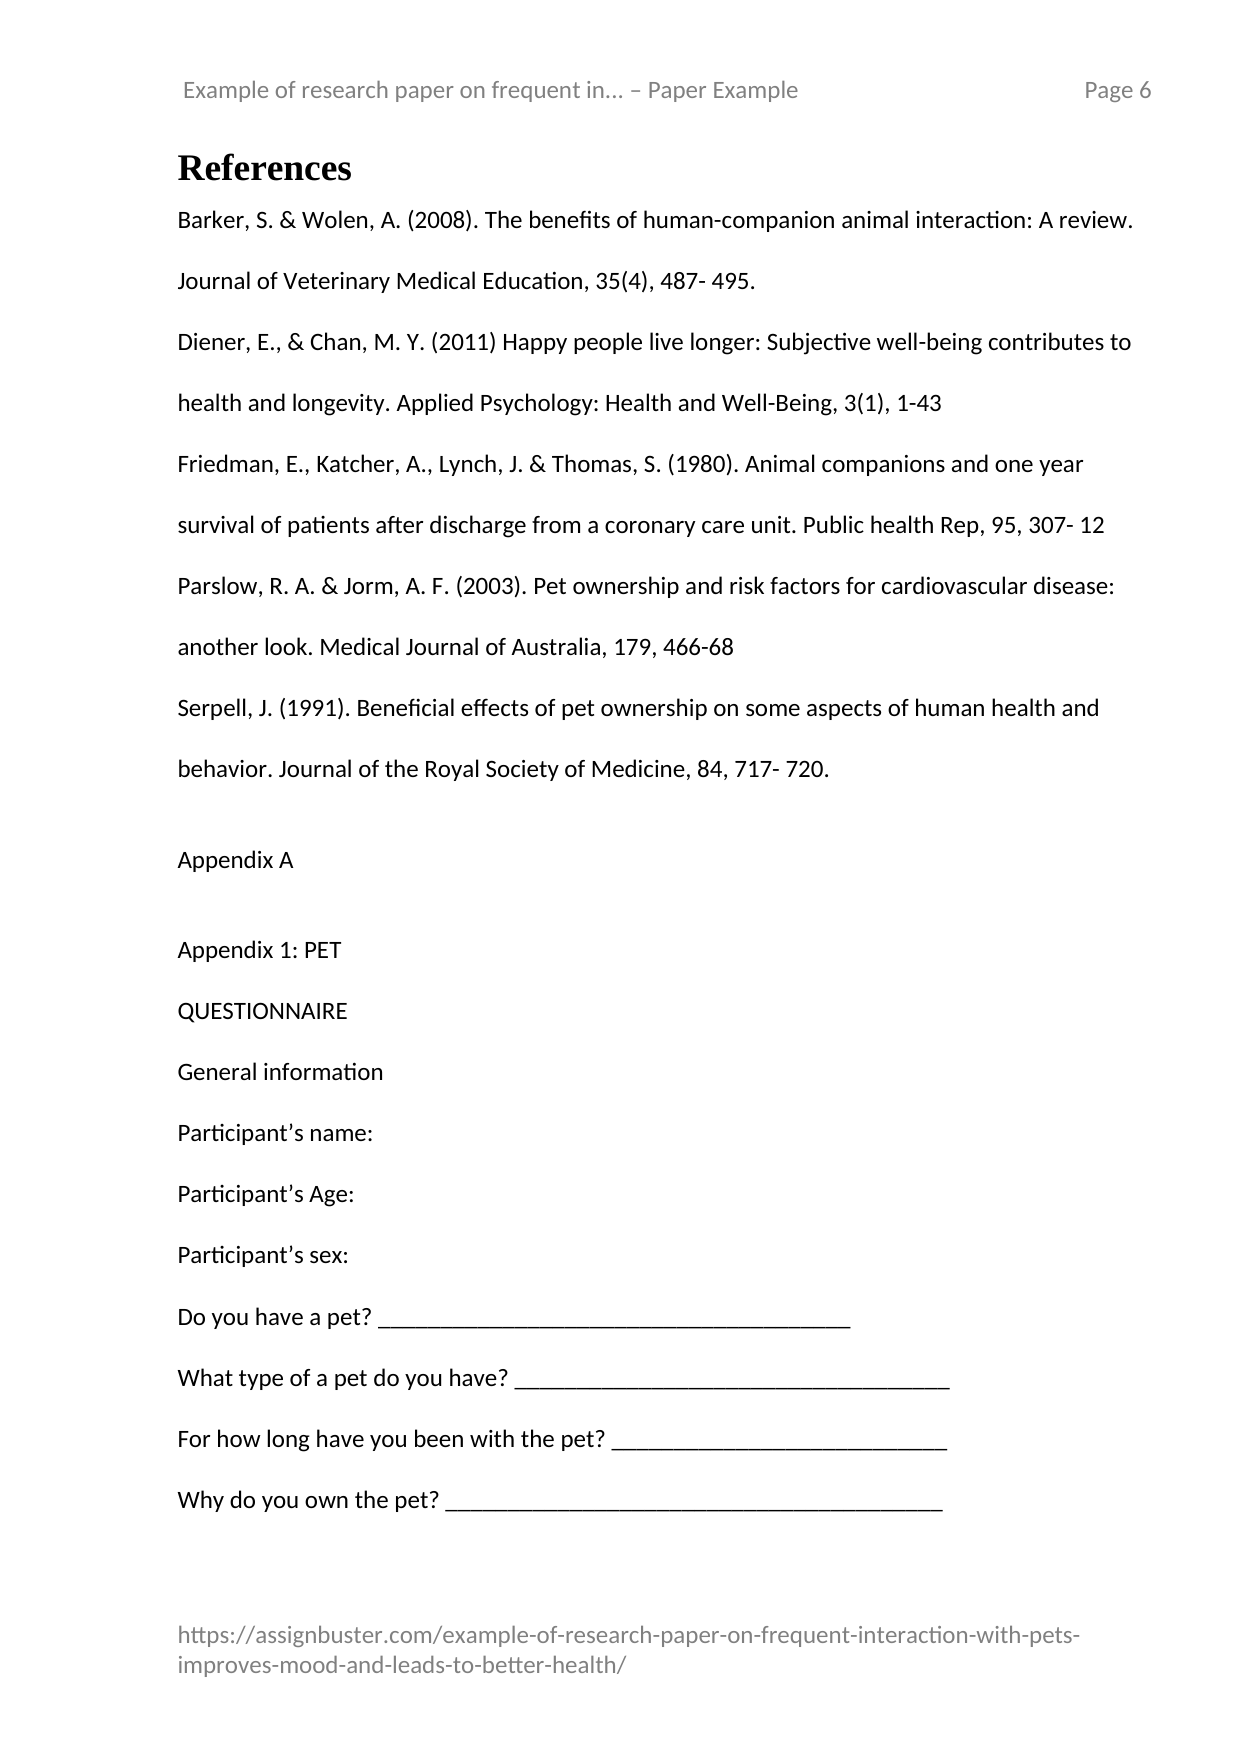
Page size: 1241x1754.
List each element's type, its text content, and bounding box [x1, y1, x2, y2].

text Appendix A [177, 844, 1152, 874]
text Barker, S. & Wolen, A. (2008). The benefits of human-companion animal interaction: A review. Journal of Veterinary Medical Education, 35(4), 487- 495. Diener, E., & Chan, M. Y. (2011) Happy people live longer: Subjective well-being contributes to health and longevity. Applied Psychology: Health and Well-Being, 3(1), 1-43 Friedman, E., Katcher, A., Lynch, J. & Thomas, S. (1980). Animal companions and one year survival of patients after discharge from a coronary care unit. Public health Rep, 95, 307- 12 Parslow, R. A. & Jorm, A. F. (2003). Pet ownership and risk factors for cardiovascular disease: another look. Medical Journal of Australia, 179, 466-68 Serpell, J. (1991). Beneficial effects of pet ownership on some aspects of human health and behavior. Journal of the Royal Society of Medicine, 84, 717- 720. [177, 204, 1152, 784]
text Appendix 1: PET QUESTIONNAIRE General information Participant’s name: Participant’s Age: Participant’s sex: Do you have a pet? ______________________________________ What type of a pet do you have? ___________________________________ For how long have you been with the pet? ___________________________ Why do you own the pet? ________________________________________ [177, 934, 1152, 1514]
subtitle References [177, 145, 1152, 188]
